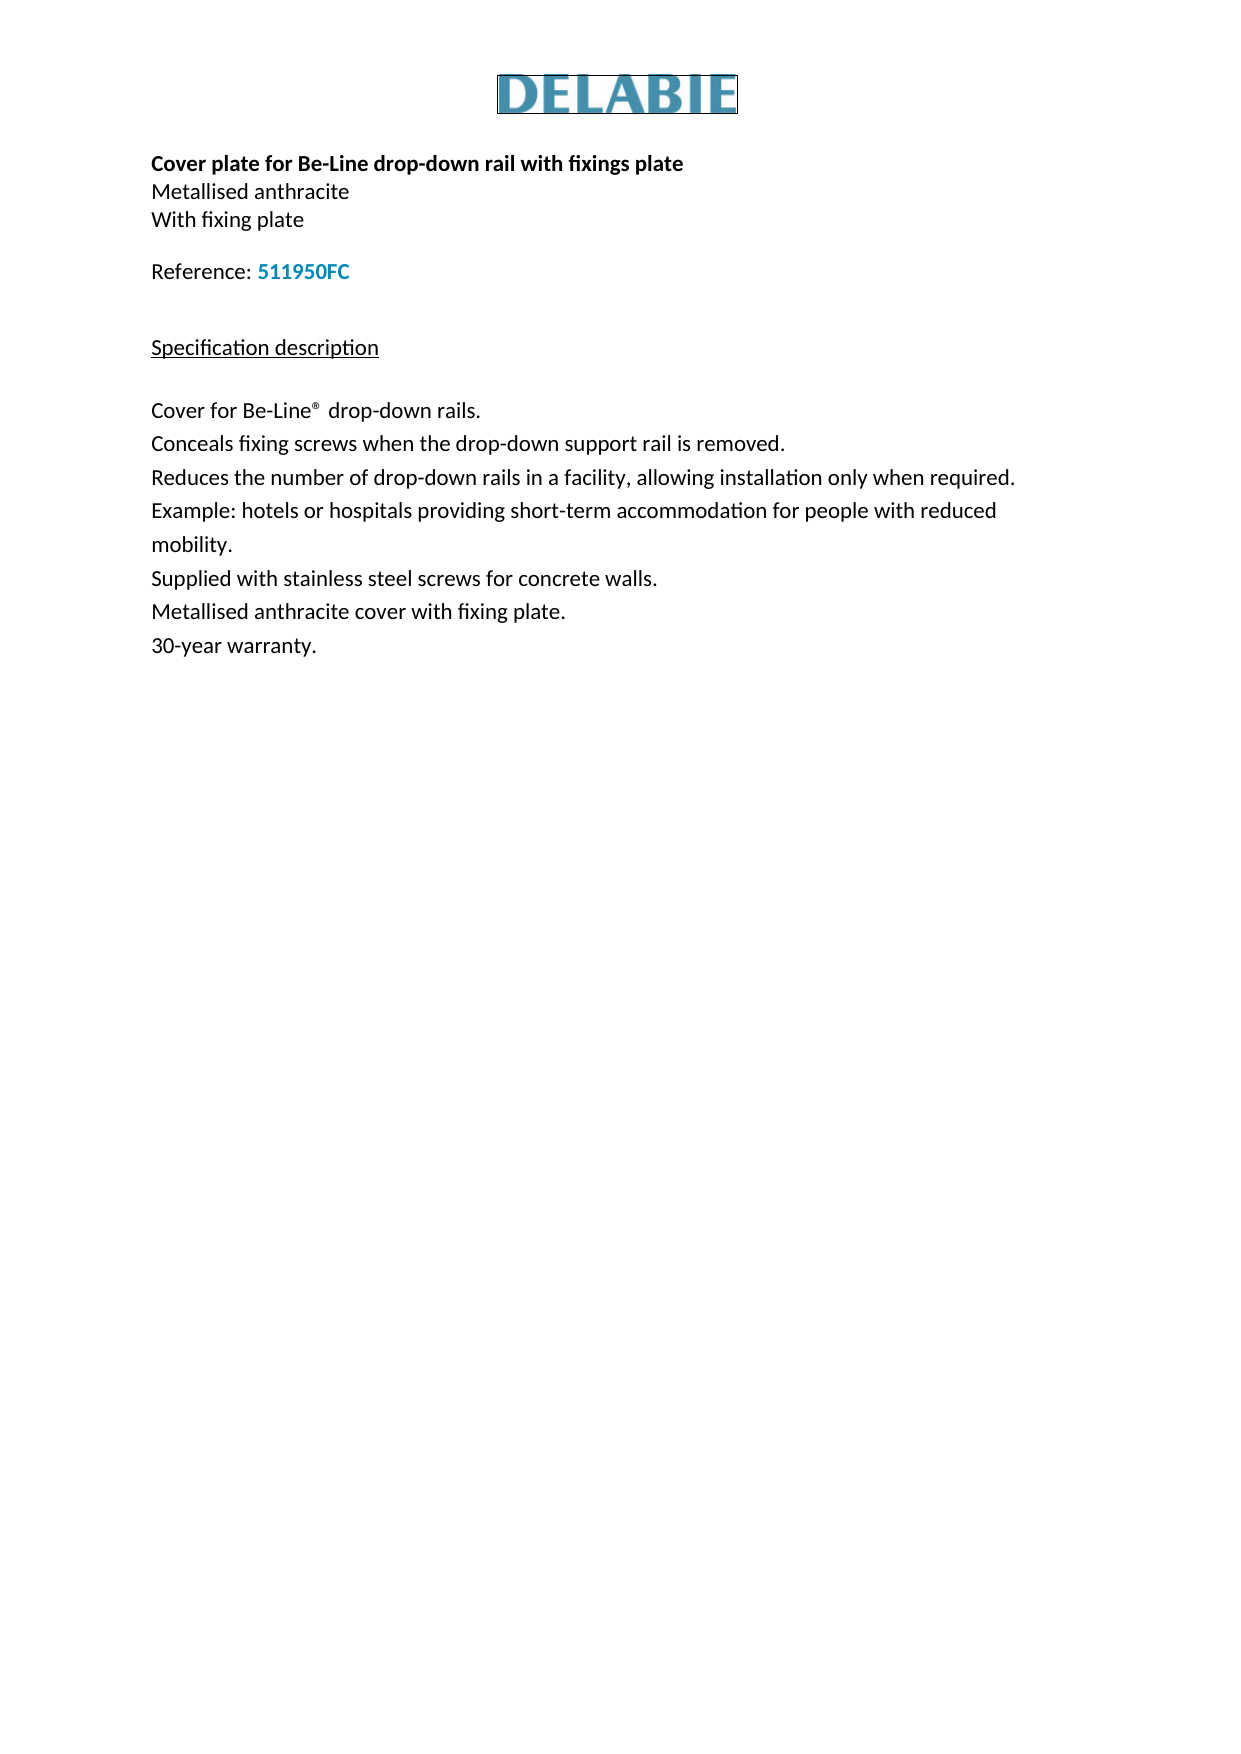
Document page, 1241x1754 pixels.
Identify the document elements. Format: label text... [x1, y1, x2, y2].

picture [498, 76, 737, 113]
text Conceals fixing screws when the drop-down support rail is removed. [151, 429, 1084, 458]
text Reference: 511950FC [151, 257, 1084, 285]
text Supplied with stainless steel screws for concrete walls. [151, 564, 1084, 592]
text 30-year warranty. [151, 631, 1084, 659]
text Specification description [151, 333, 1084, 361]
text Cover plate for Be-Line drop-down rail with fixings plate [151, 149, 1084, 177]
text Cover for Be-Line® drop-down rails. [151, 396, 1084, 424]
text Metallised anthracite cover with fixing plate. [151, 597, 1084, 625]
text Metallised anthracite [151, 177, 1084, 205]
text With fixing plate [151, 205, 1084, 233]
text Reduces the number of drop-down rails in a facility, allowing installation only when required. [151, 463, 1084, 491]
text Example: hotels or hospitals providing short-term accommodation for people with reduced mobility. [151, 497, 1084, 558]
